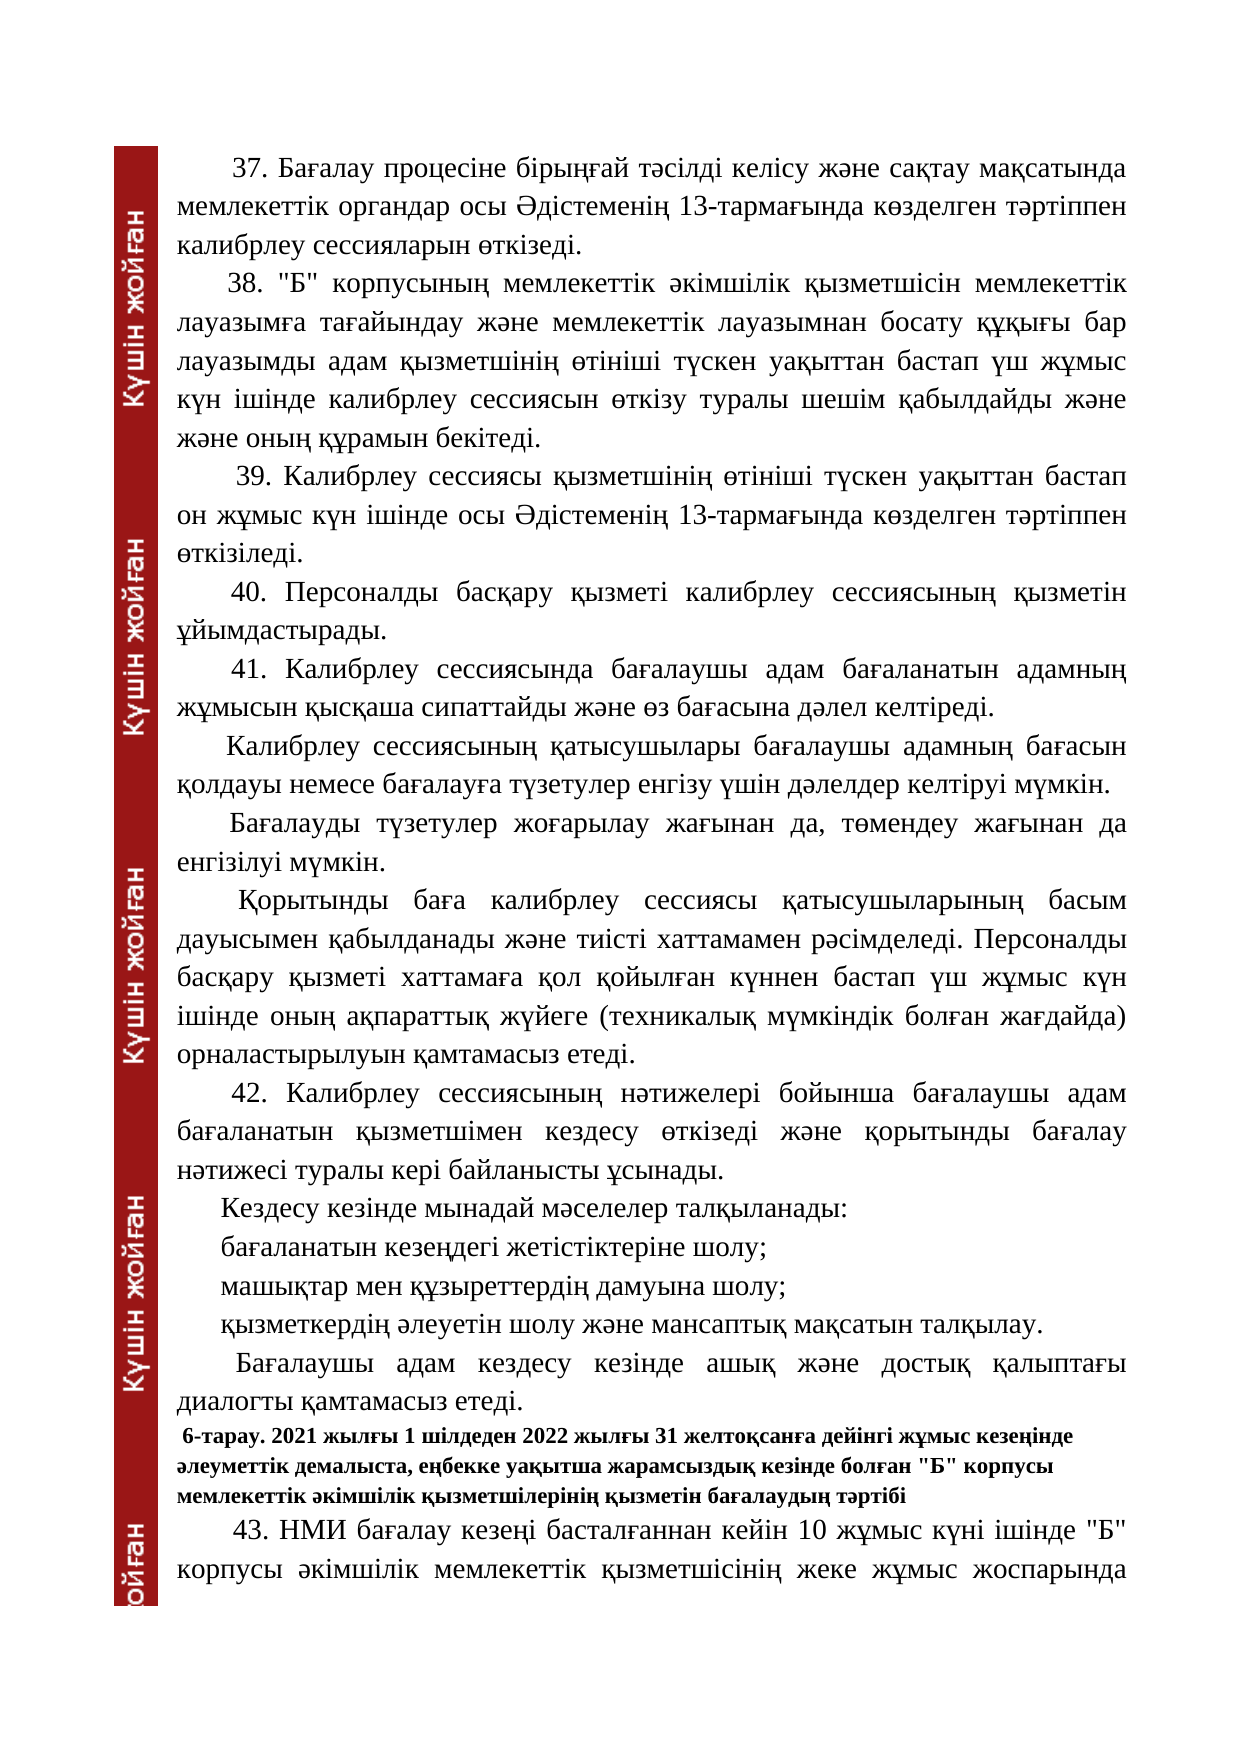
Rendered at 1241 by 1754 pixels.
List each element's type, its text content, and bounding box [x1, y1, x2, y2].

text 42. Калибрлеу сессиясының нәтижелері бойынша бағалаушы адам бағаланатын қызметшімен кездесу өткізеді және қорытынды бағалау нәтижесі туралы кері байланысты ұсынады. [112, 1075, 1128, 1186]
picture [114, 146, 158, 150]
picture [114, 261, 158, 266]
picture [114, 1417, 158, 1422]
text 38. "Б" корпусының мемлекеттік әкімшілік қызметшісін мемлекеттік лауазымға тағайындау және мемлекеттік лауазымнан босату құқығы бар лауазымды адам қызметшінің өтініші түскен уақыттан бастап үш жұмыс күн ішінде калибрлеу сессиясын өткізу туралы шешім қабылдайды және және оның құрамын бекітеді. [112, 266, 1128, 453]
picture [114, 877, 158, 882]
text 40. Персоналды басқару қызметі калибрлеу сессиясының қызметін ұйымдастырады. [112, 574, 1128, 646]
text Бағалаушы адам кездесу кезінде ашық және достық қалыптағы диалогты қамтамасыз етеді. [112, 1345, 1128, 1417]
text машықтар мен құзыреттердің дамуына шолу; [112, 1268, 1128, 1301]
text Кездесу кезінде мынадай мәселелер талқыланады: [112, 1191, 1128, 1224]
text Қорытынды баға калибрлеу сессиясы қатысушыларының басым дауысымен қабылданады және тиісті хаттамамен рәсімделеді. Персоналды басқару қызметі хаттамаға қол қойылған күннен бастап үш жұмыс күн ішінде оның ақпараттық жүйеге (техникалық мүмкіндік болған жағдайда) орналастырылуын қамтамасыз етеді. [112, 882, 1128, 1070]
text Бағалауды түзетулер жоғарылау жағынан да, төмендеу жағынан да енгізілуі мүмкін. [112, 805, 1128, 877]
text 6-тарау. 2021 жылғы 1 шілдеден 2022 жылғы 31 желтоқсанға дейінгі жұмыс кезеңінде әлеуметтік демалыста, еңбекке уақытша жарамсыздық кезінде болған "Б" корпусы мемлекеттік әкімшілік қызметшілерінің қызметін бағалаудың тәртібі [112, 1422, 1128, 1509]
text Калибрлеу сессиясының қатысушылары бағалаушы адамның бағасын қолдауы немесе бағалауға түзетулер енгізу үшін дәлелдер келтіруі мүмкін. [112, 728, 1128, 800]
text 41. Калибрлеу сессиясында бағалаушы адам бағаланатын адамның жұмысын қысқаша сипаттайды және өз бағасына дәлел келтіреді. [112, 651, 1128, 723]
text қызметкердің әлеуетін шолу және мансаптық мақсатын талқылау. [112, 1306, 1128, 1340]
picture [114, 453, 158, 458]
text бағаланатын кезеңдегі жетістіктеріне шолу; [112, 1229, 1128, 1263]
picture [114, 800, 158, 805]
picture [114, 569, 158, 574]
picture [114, 1186, 158, 1191]
picture [114, 1224, 158, 1229]
picture [114, 1301, 158, 1306]
picture [114, 1340, 158, 1345]
picture [114, 646, 158, 651]
picture [114, 1584, 158, 1606]
text 37. Бағалау процесіне бірыңғай тәсілді келісу және сақтау мақсатында мемлекеттік органдар осы Әдістеменің 13-тармағында көзделген тәртіппен калибрлеу сессияларын өткізеді. [112, 150, 1128, 261]
picture [114, 723, 158, 728]
text 39. Калибрлеу сессиясы қызметшінің өтініші түскен уақыттан бастап он жұмыс күн ішінде осы Әдістеменің 13-тармағында көзделген тәртіппен өткізіледі. [112, 458, 1128, 569]
picture [114, 1070, 158, 1075]
picture [114, 1263, 158, 1268]
